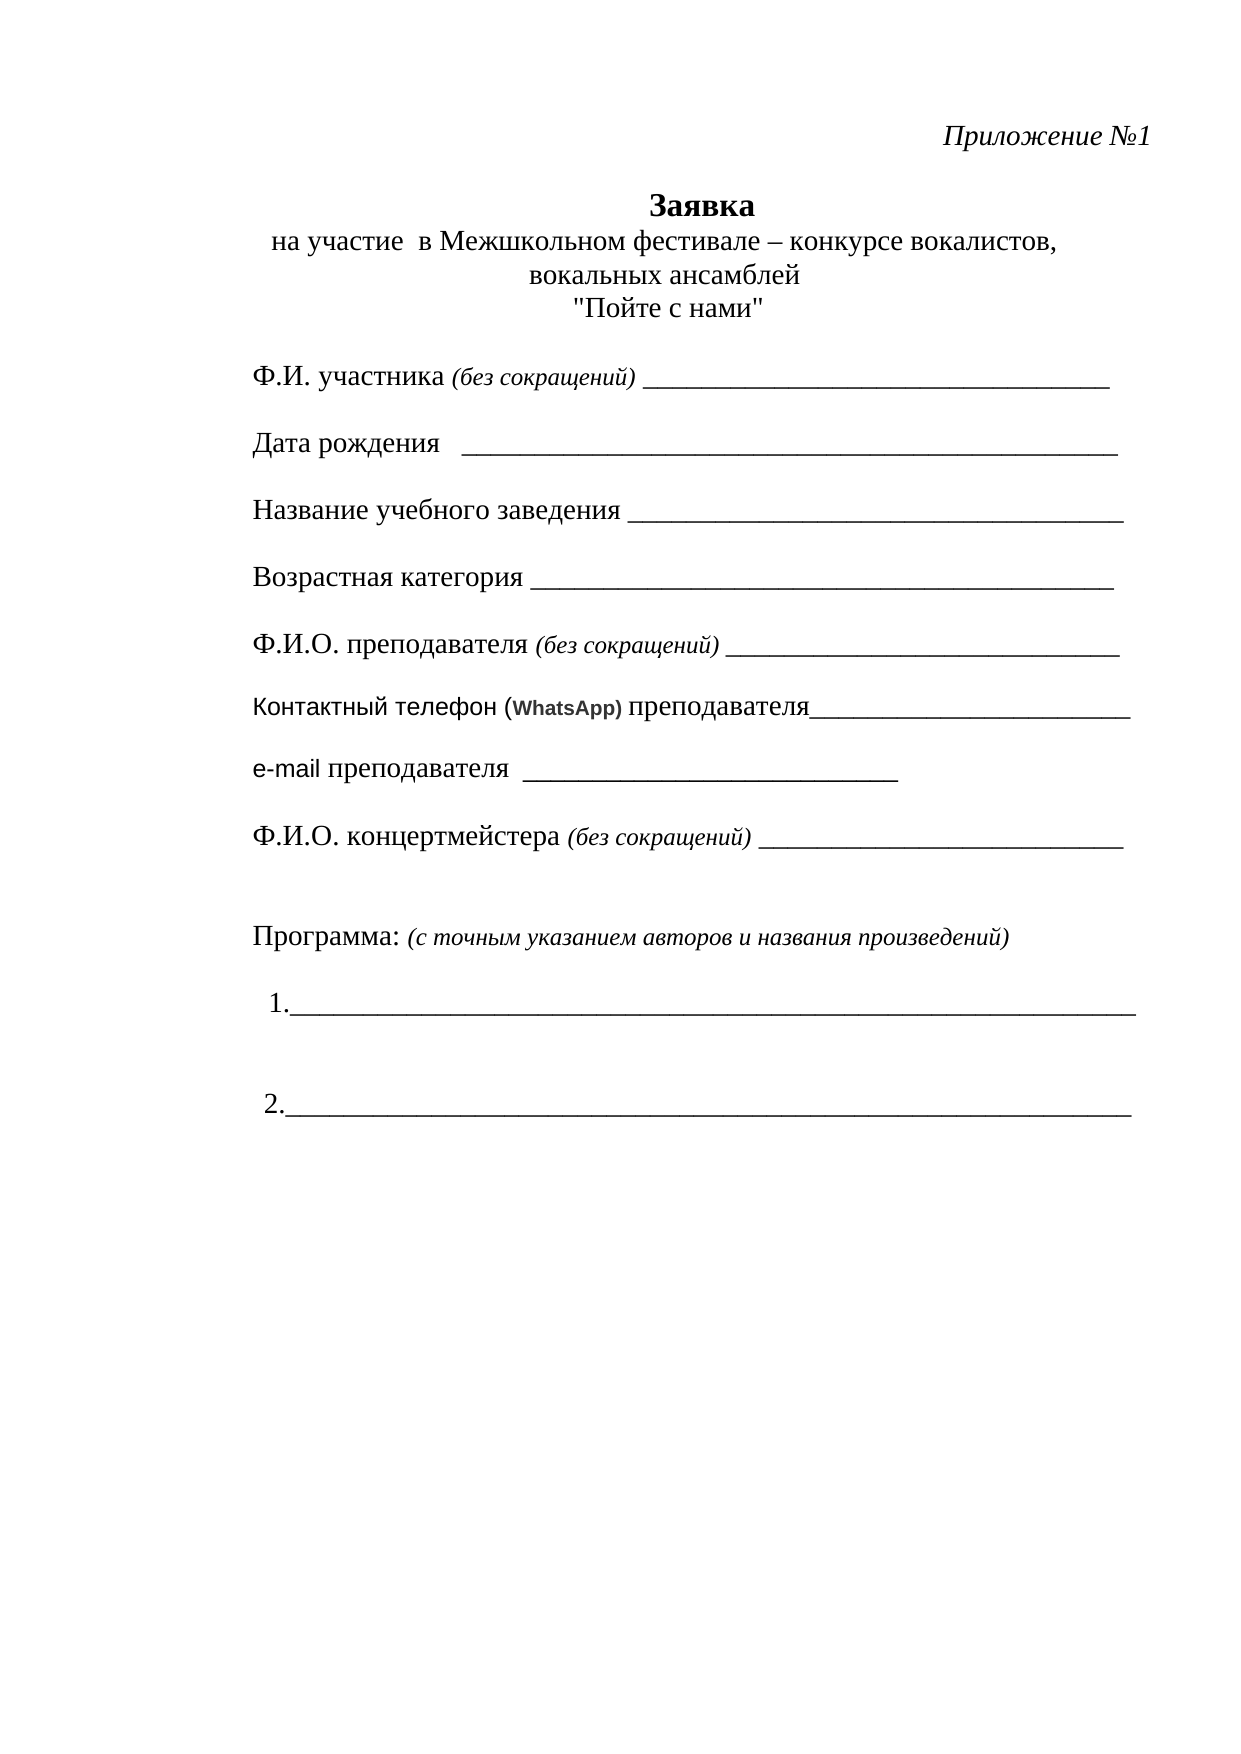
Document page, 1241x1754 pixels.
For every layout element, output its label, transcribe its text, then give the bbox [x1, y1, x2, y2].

text Программа: (с точным указанием авторов и названия произведений) [252, 918, 1152, 952]
text 2.__________________________________________________________ [177, 1086, 1152, 1119]
text Дата рождения _____________________________________________ [252, 425, 1152, 458]
text Заявка [252, 185, 1152, 223]
text Приложение №1 [252, 118, 1152, 152]
text вокальных ансамблей [177, 257, 1152, 291]
text "Пойте с нами" [177, 291, 1152, 324]
text Возрастная категория ________________________________________ [252, 559, 1152, 592]
text на участие в Межшкольном фестивале – конкурсе вокалистов, [177, 223, 1152, 257]
text Контактный телефон (WhatsApp) преподавателя______________________ [252, 688, 1152, 722]
text Название учебного заведения __________________________________ [252, 492, 1152, 525]
text Ф.И. участника (без сокращений) ________________________________ [252, 358, 1152, 391]
text 1.__________________________________________________________ [252, 985, 1152, 1019]
text e-mail преподавателя ___________________________ [252, 751, 1152, 784]
text Ф.И.О. концертмейстера (без сокращений) _________________________ [252, 818, 1152, 851]
text Ф.И.О. преподавателя (без сокращений) ___________________________ [252, 626, 1152, 659]
